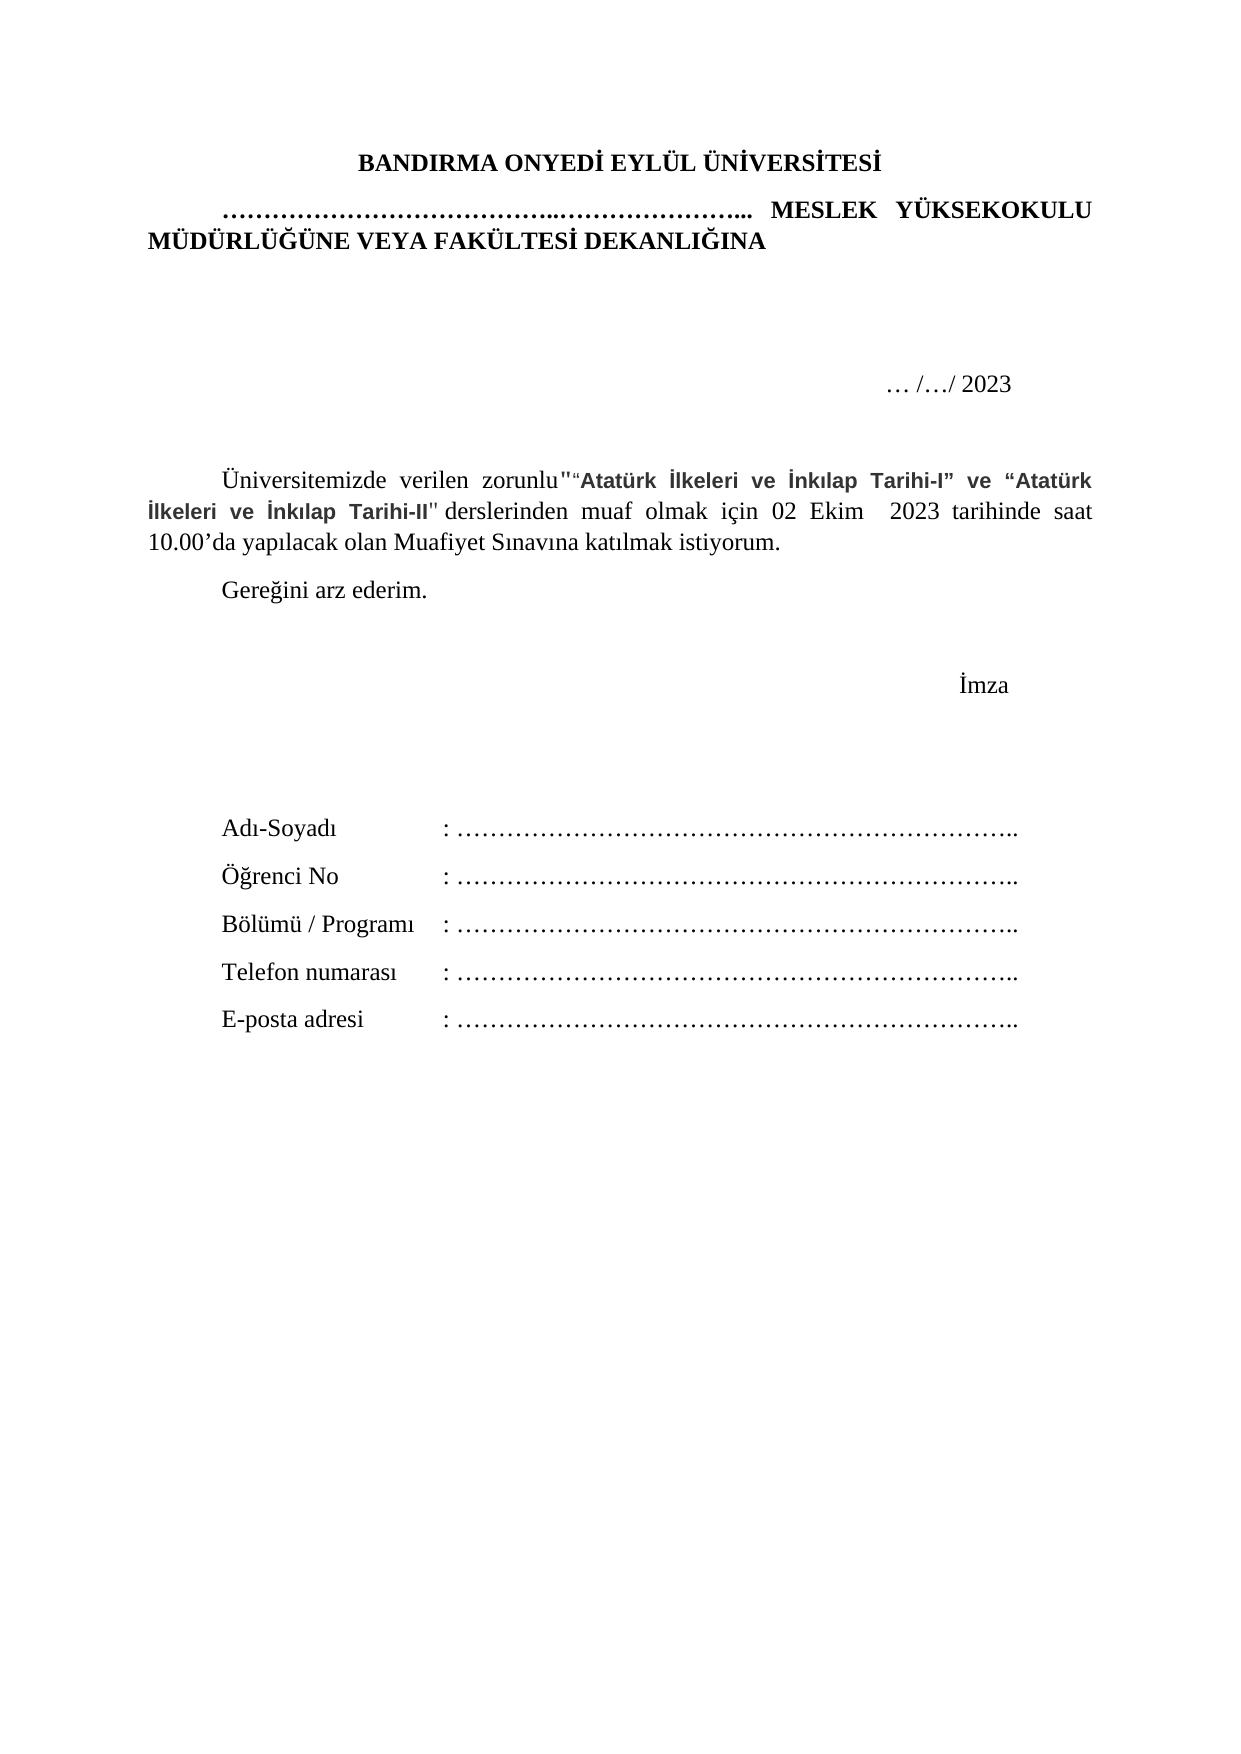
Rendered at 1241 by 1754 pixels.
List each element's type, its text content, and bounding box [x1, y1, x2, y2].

text Telefon numarası : ………………………………………………………….. [148, 957, 1093, 985]
text BANDIRMA ONYEDİ EYLÜL ÜNİVERSİTESİ [148, 148, 1093, 176]
text Öğrenci No : ………………………………………………………….. [148, 861, 1093, 890]
text Adı-Soyadı : ………………………………………………………….. [148, 813, 1093, 842]
text Gereğini arz ederim. [148, 575, 1093, 604]
text E-posta adresi : ………………………………………………………….. [148, 1004, 1093, 1033]
text Üniversitemizde verilen zorunlu"“Atatürk İlkeleri ve İnkılap Tarihi-I” ve “Atatürk İlkeleri ve İnkılap Tarihi-II" derslerinden muaf olmak için 02 Ekim 2023 tarihinde saat 10.00’da yapılacak olan Muafiyet Sınavına katılmak istiyorum. [148, 465, 1093, 556]
text Bölümü / Programı : ………………………………………………………….. [148, 909, 1093, 938]
text … /…/ 2023 [148, 369, 1093, 398]
text İmza [885, 670, 1093, 699]
text …………………………………..…………………... MESLEK YÜKSEKOKULU MÜDÜRLÜĞÜNE VEYA FAKÜLTESİ DEKANLIĞINA [148, 195, 1093, 255]
